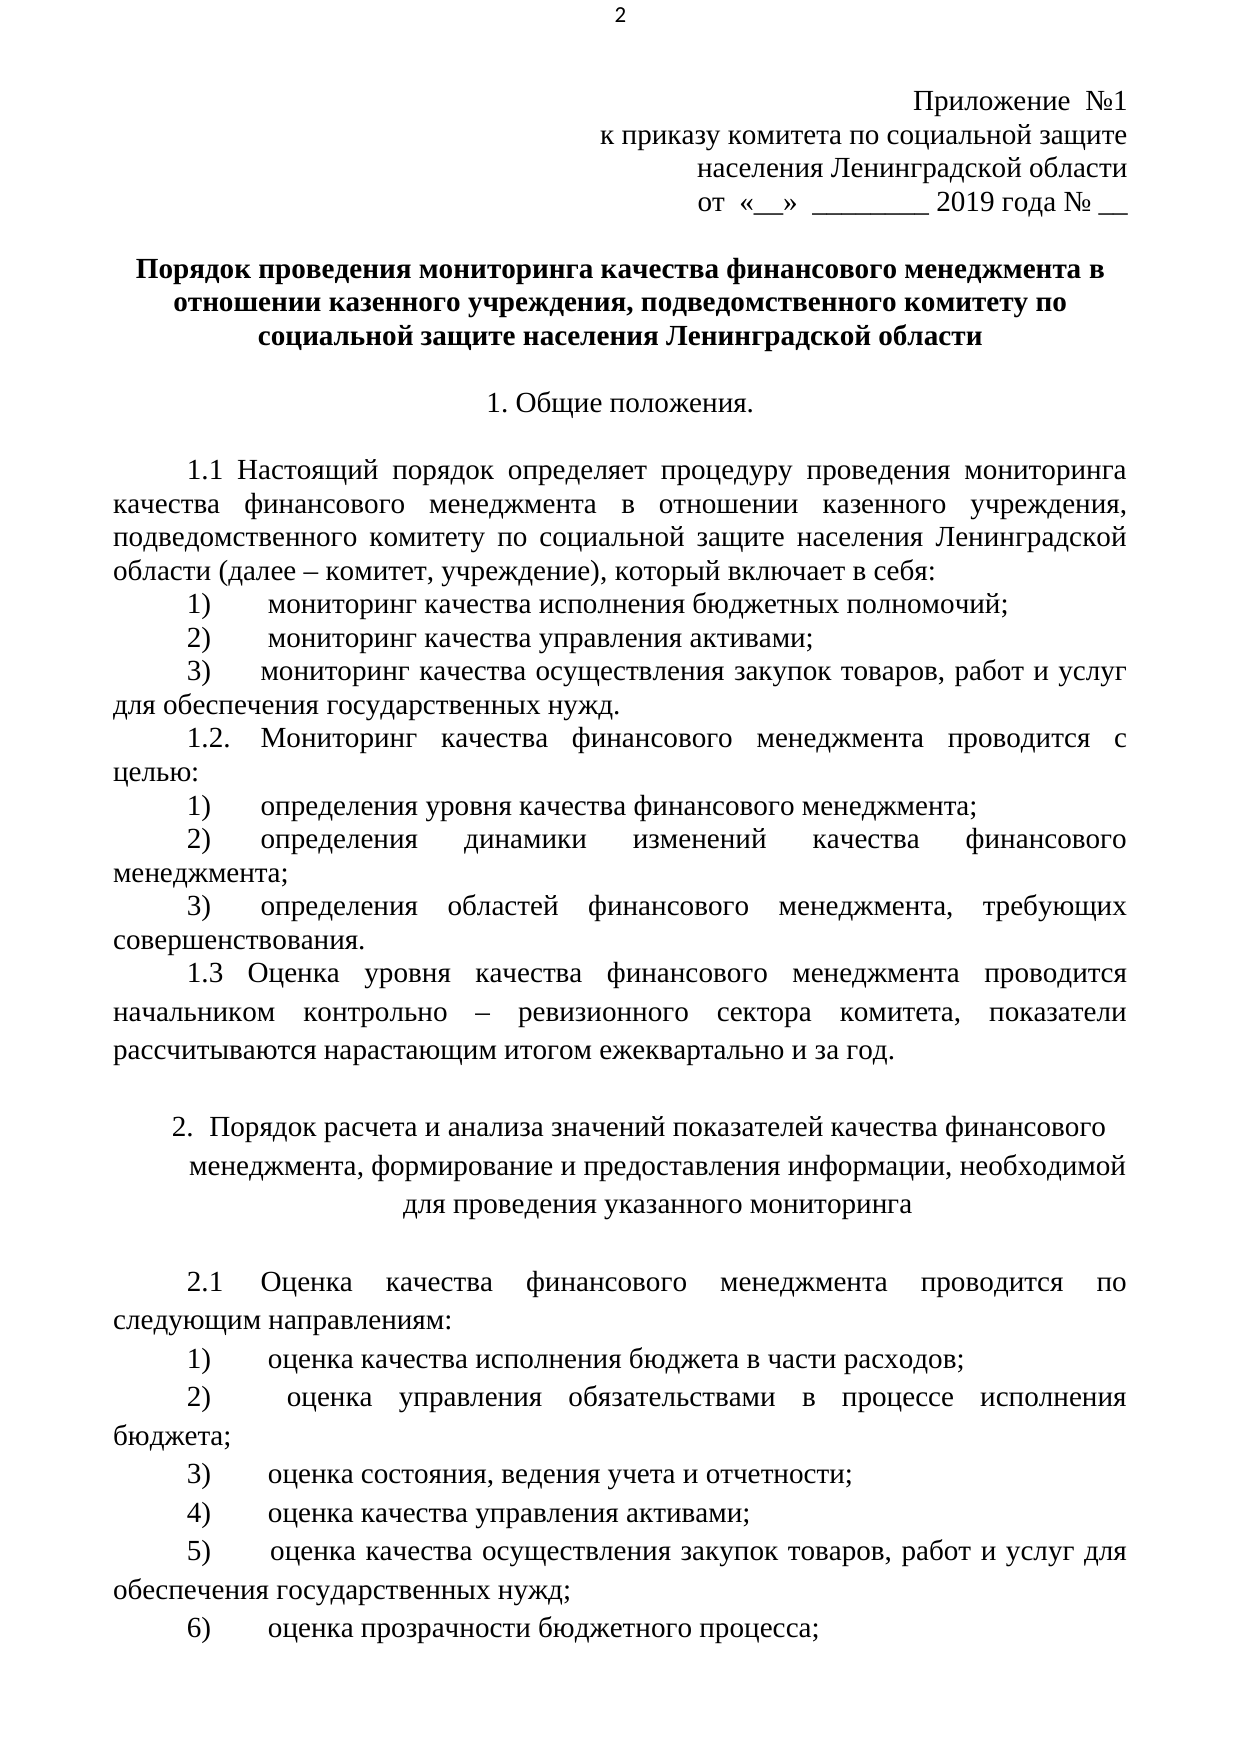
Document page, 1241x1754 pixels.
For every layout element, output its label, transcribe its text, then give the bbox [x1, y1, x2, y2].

list 2) оценка управления обязательствами в процессе исполнения бюджета; [113, 1379, 1127, 1451]
text к приказу комитета по социальной защите [113, 117, 1127, 150]
list Порядок расчета и анализа значений показателей качества финансового менеджмента, формирование и предоставления информации, необходимой для проведения указанного мониторинга [150, 1109, 1127, 1220]
list определения уровня качества финансового менеджмента; [113, 788, 1127, 821]
list 1.3 Оценка уровня качества финансового менеджмента проводится начальником контрольно – ревизионного сектора комитета, показатели рассчитываются нарастающим итогом ежеквартально и за год. [113, 955, 1127, 1066]
list мониторинг качества управления активами; [113, 620, 1127, 653]
list мониторинг качества осуществления закупок товаров, работ и услуг для обеспечения государственных нужд. [113, 653, 1127, 721]
list 1) оценка качества исполнения бюджета в части расходов; [113, 1341, 1127, 1374]
list мониторинг качества исполнения бюджетных полномочий; [113, 586, 1127, 620]
list 4) оценка качества управления активами; [113, 1495, 1127, 1528]
list Мониторинг качества финансового менеджмента проводится с целью: [113, 721, 1127, 788]
list 2.1 Оценка качества финансового менеджмента проводится по следующим направлениям: [113, 1264, 1127, 1336]
text населения Ленинградской области [113, 150, 1127, 184]
text от «__» ________ 2019 года № __ [113, 184, 1127, 217]
text 1.1 Настоящий порядок определяет процедуру проведения мониторинга качества финансового менеджмента в отношении казенного учреждения, подведомственного комитету по социальной защите населения Ленинградской области (далее – комитет, учреждение), который включает в себя: [113, 452, 1127, 586]
text Приложение №1 [113, 83, 1127, 117]
list 5) оценка качества осуществления закупок товаров, работ и услуг для обеспечения государственных нужд; [113, 1533, 1127, 1606]
text Порядок проведения мониторинга качества финансового менеджмента в отношении казенного учреждения, подведомственного комитету по социальной защите населения Ленинградской области [113, 251, 1127, 352]
text 1. Общие положения. [113, 385, 1127, 419]
list 6) оценка прозрачности бюджетного процесса; [113, 1611, 1127, 1644]
list определения областей финансового менеджмента, требующих совершенствования. [113, 888, 1127, 955]
list определения динамики изменений качества финансового менеджмента; [113, 821, 1127, 888]
list 3) оценка состояния, ведения учета и отчетности; [113, 1456, 1127, 1490]
